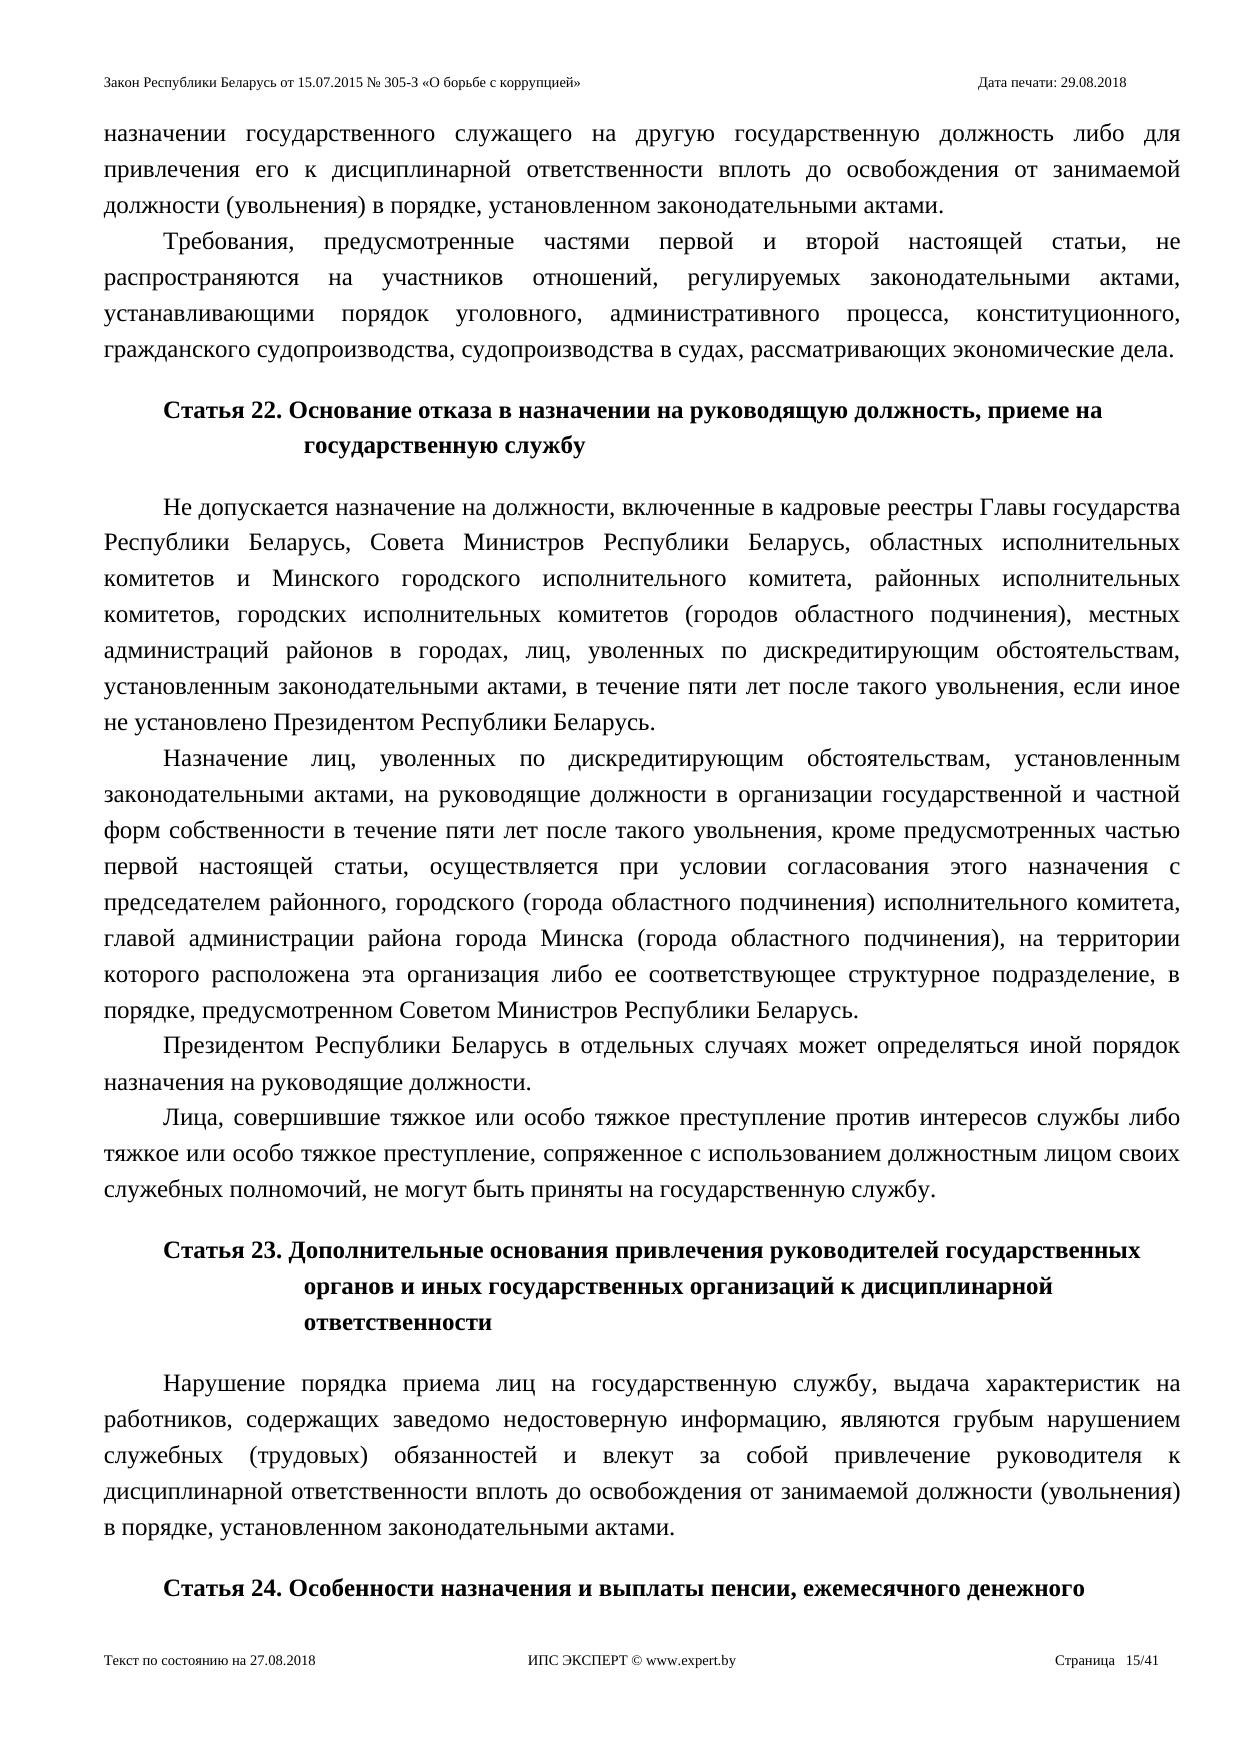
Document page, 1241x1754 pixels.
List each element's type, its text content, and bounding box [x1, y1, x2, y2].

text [163, 1573, 1181, 1602]
text Лица, совершившие тяжкое или особо тяжкое преступление против интересов службы либо тяжкое или особо тяжкое преступление, сопряженное с использованием должностным лицом своих служебных полномочий, не могут быть приняты на государственную службу. [103, 1102, 1181, 1203]
text Президентом Республики Беларусь в отдельных случаях может определяться иной порядок назначения на руководящие должности. [103, 1031, 1181, 1095]
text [103, 118, 1181, 219]
text Назначение лиц, уволенных по дискредитирующим обстоятельствам, установленным законодательными актами, на руководящие должности в организации государственной и частной форм собственности в течение пяти лет после такого увольнения, кроме предусмотренных частью первой настоящей статьи, осуществляется при условии согласования этого назначения с председателем районного, городского (города областного подчинения) исполнительного комитета, главой администрации района города Минска (города областного подчинения), на территории которого расположена эта организация либо ее соответствующее структурное подразделение, в порядке, предусмотренном Советом Министров Республики Беларусь. [103, 743, 1181, 1023]
text Требования, предусмотренные частями первой и второй настоящей статьи, не распространяются на участников отношений, регулируемых законодательными актами, устанавливающими порядок уголовного, административного процесса, конституционного, гражданского судопроизводства, судопроизводства в судах, рассматривающих экономические дела. [103, 226, 1181, 362]
text Статья 22. Основание отказа в назначении на руководящую должность, приеме на государственную службу [163, 395, 1181, 459]
text Статья 23. Дополнительные основания привлечения руководителей государственных органов и иных государственных организаций к дисциплинарной ответственности [163, 1235, 1181, 1336]
text Нарушение порядка приема лиц на государственную службу, выдача характеристик на работников, содержащих заведомо недостоверную информацию, являются грубым нарушением служебных (трудовых) обязанностей и влекут за собой привлечение руководителя к дисциплинарной ответственности вплоть до освобождения от занимаемой должности (увольнения) в порядке, установленном законодательными актами. [103, 1368, 1181, 1541]
text Не допускается назначение на должности, включенные в кадровые реестры Главы государства Республики Беларусь, Совета Министров Республики Беларусь, областных исполнительных комитетов и Минского городского исполнительного комитета, районных исполнительных комитетов, городских исполнительных комитетов (городов областного подчинения), местных администраций районов в городах, лиц, уволенных по дискредитирующим обстоятельствам, установленным законодательными актами, в течение пяти лет после такого увольнения, если иное не установлено Президентом Республики Беларусь. [103, 492, 1181, 736]
